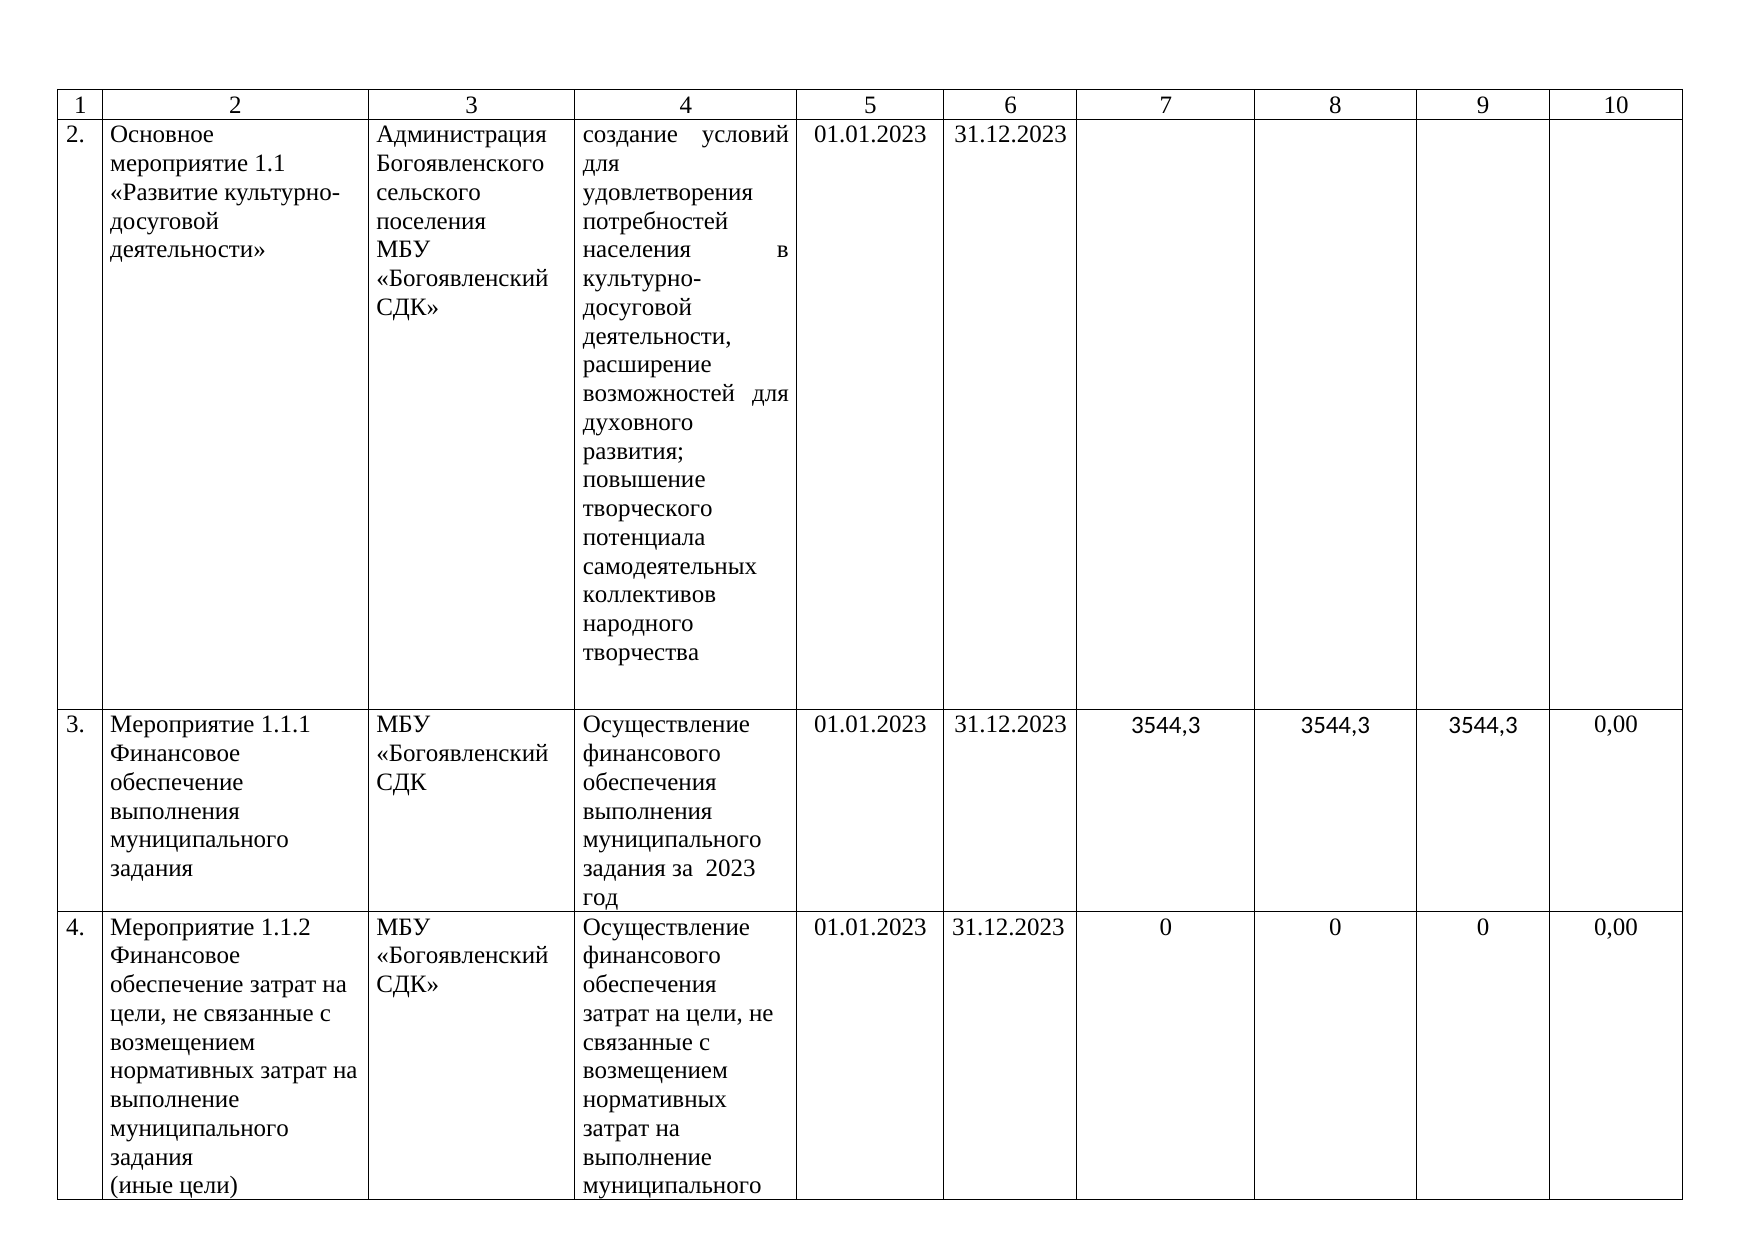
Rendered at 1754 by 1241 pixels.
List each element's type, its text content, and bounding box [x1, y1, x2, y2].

table_cell 01.01.2023 [797, 120, 943, 708]
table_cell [103, 912, 368, 1199]
table_header 10 [1550, 90, 1682, 118]
table_cell 3544,3 [1077, 710, 1254, 911]
table_header 4 [575, 90, 796, 118]
table_cell 31.12.2023 [944, 710, 1076, 911]
table_cell 4. [58, 912, 102, 1199]
table_header 2 [103, 90, 368, 118]
table_header 7 [1077, 90, 1254, 118]
table_cell 3544,3 [1255, 710, 1416, 911]
table_header 3 [369, 90, 574, 118]
table_cell 3544,3 [1417, 710, 1549, 911]
table_header 1 [58, 90, 102, 118]
table_cell 31.12.2023 [944, 912, 1076, 1199]
table_cell 01.01.2023 [797, 912, 943, 1199]
table_cell [1550, 120, 1682, 708]
table_cell 0,00 [1550, 912, 1682, 1199]
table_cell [369, 120, 574, 708]
table_cell 2. [58, 120, 102, 708]
table_cell 0,00 [1550, 710, 1682, 911]
table_cell 31.12.2023 [944, 120, 1076, 708]
table_cell [1255, 120, 1416, 708]
table_header 8 [1255, 90, 1416, 118]
table_header 5 [797, 90, 943, 118]
table_cell Основное мероприятие 1.1 «Развитие культурно-досуговой деятельности» [103, 120, 368, 708]
table_cell [1417, 120, 1549, 708]
table_cell МБУ «Богоявленский СДК [369, 710, 574, 911]
table_header 6 [944, 90, 1076, 118]
table_cell 01.01.2023 [797, 710, 943, 911]
table_cell 0 [1417, 912, 1549, 1199]
table_cell [1077, 120, 1254, 708]
table_cell Мероприятие 1.1.1 Финансовое обеспечение выполнения муниципального задания [103, 710, 368, 911]
table_cell 0 [1255, 912, 1416, 1199]
table_cell Осуществление финансового обеспечения выполнения муниципального задания за 2023 год [575, 710, 796, 911]
table_cell МБУ «Богоявленский СДК» [369, 912, 574, 1199]
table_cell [575, 912, 796, 1199]
table_cell создание условий для удовлетворения потребностей населения в культурно-досуговой деятельности, расширение возможностей для духовного развития; повышение творческого потенциала самодеятельных коллективов народного творчества [575, 120, 796, 708]
table_cell 3. [58, 710, 102, 911]
table_header 9 [1417, 90, 1549, 118]
table_cell 0 [1077, 912, 1254, 1199]
